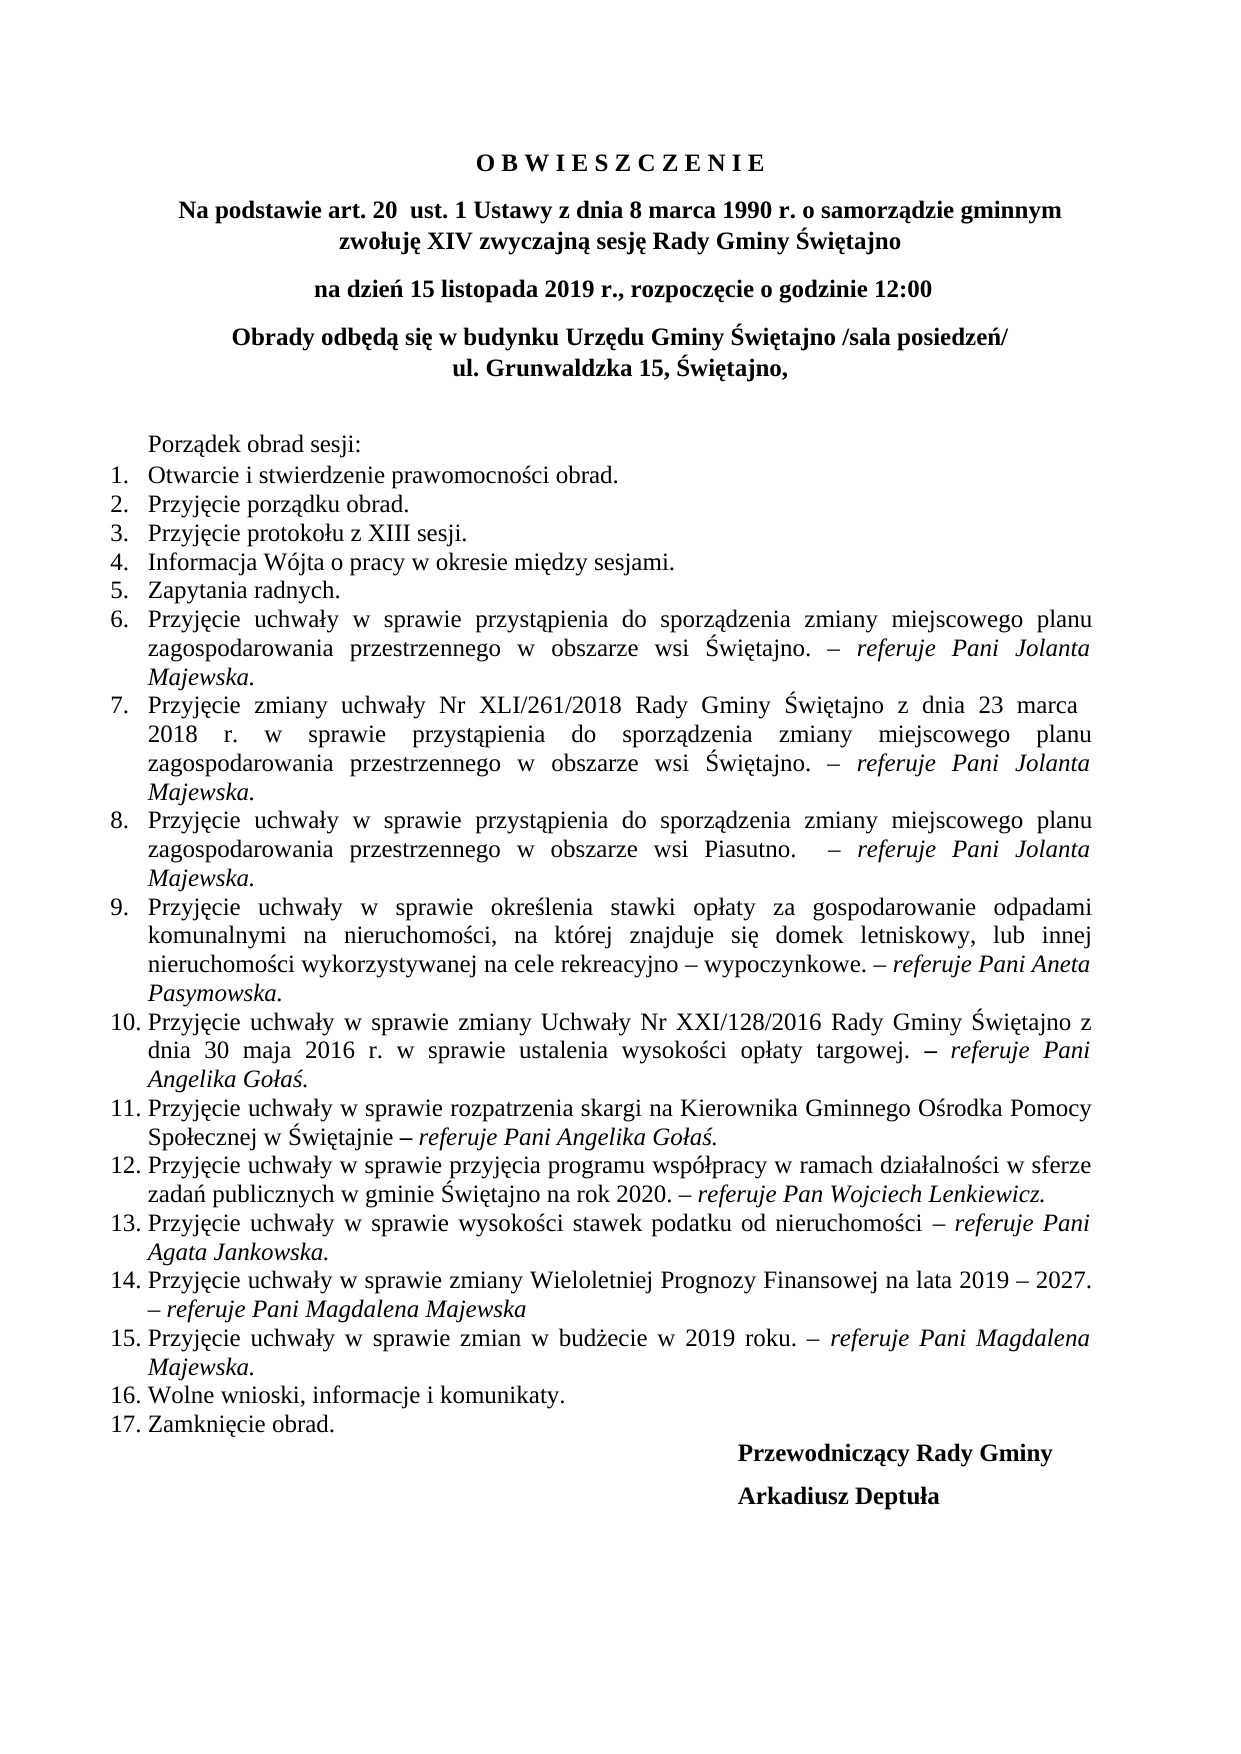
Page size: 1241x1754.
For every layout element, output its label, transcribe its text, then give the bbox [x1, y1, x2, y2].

text Porządek obrad sesji: [148, 429, 1093, 458]
list Przyjęcie protokołu z XIII sesji. [110, 518, 1093, 547]
list Przyjęcie zmiany uchwały Nr XLI/261/2018 Rady Gminy Świętajno z dnia 23 marca 2018 r. w sprawie przystąpienia do sporządzenia zmiany miejscowego planu zagospodarowania przestrzennego w obszarze wsi Świętajno. – referuje Pani Jolanta Majewska. [110, 690, 1093, 805]
list Zamknięcie obrad. [110, 1409, 1093, 1438]
list Arkadiusz Deptuła [664, 1481, 1093, 1510]
list Przyjęcie uchwały w sprawie przystąpienia do sporządzenia zmiany miejscowego planu zagospodarowania przestrzennego w obszarze wsi Świętajno. – referuje Pani Jolanta Majewska. [110, 604, 1093, 690]
text Na podstawie art. 20 ust. 1 Ustawy z dnia 8 marca 1990 r. o samorządzie gminnym zwołuję XIV zwyczajną sesję Rady Gminy Świętajno [148, 195, 1093, 255]
list Informacja Wójta o pracy w okresie między sesjami. [110, 547, 1093, 575]
list Zapytania radnych. [110, 575, 1093, 604]
list Przewodniczący Rady Gminy [664, 1438, 1093, 1467]
list Przyjęcie uchwały w sprawie przyjęcia programu współpracy w ramach działalności w sferze zadań publicznych w gminie Świętajno na rok 2020. – referuje Pan Wojciech Lenkiewicz. [110, 1150, 1093, 1208]
list Przyjęcie uchwały w sprawie zmiany Uchwały Nr XXI/128/2016 Rady Gminy Świętajno z dnia 30 maja 2016 r. w sprawie ustalenia wysokości opłaty targowej. – referuje Pani Angelika Gołaś. [110, 1007, 1093, 1093]
text Obrady odbędą się w budynku Urzędu Gminy Świętajno /sala posiedzeń/ ul. Grunwaldzka 15, Świętajno, [148, 322, 1093, 382]
list Przyjęcie uchwały w sprawie zmian w budżecie w 2019 roku. – referuje Pani Magdalena Majewska. [110, 1323, 1093, 1380]
list Przyjęcie uchwały w sprawie wysokości stawek podatku od nieruchomości – referuje Pani Agata Jankowska. [110, 1208, 1093, 1265]
list Otwarcie i stwierdzenie prawomocności obrad. [110, 460, 1093, 489]
list Przyjęcie uchwały w sprawie zmiany Wieloletniej Prognozy Finansowej na lata 2019 – 2027. – referuje Pani Magdalena Majewska [110, 1265, 1093, 1323]
text O B W I E S Z C Z E N I E [148, 148, 1093, 176]
text na dzień 15 listopada 2019 r., rozpoczęcie o godzinie 12:00 [148, 274, 1093, 303]
list Przyjęcie porządku obrad. [110, 489, 1093, 518]
list Przyjęcie uchwały w sprawie przystąpienia do sporządzenia zmiany miejscowego planu zagospodarowania przestrzennego w obszarze wsi Piasutno. – referuje Pani Jolanta Majewska. [110, 805, 1093, 892]
list Przyjęcie uchwały w sprawie rozpatrzenia skargi na Kierownika Gminnego Ośrodka Pomocy Społecznej w Świętajnie – referuje Pani Angelika Gołaś. [110, 1093, 1093, 1150]
list Wolne wnioski, informacje i komunikaty. [110, 1380, 1093, 1409]
list Przyjęcie uchwały w sprawie określenia stawki opłaty za gospodarowanie odpadami komunalnymi na nieruchomości, na której znajduje się domek letniskowy, lub innej nieruchomości wykorzystywanej na cele rekreacyjno – wypoczynkowe. – referuje Pani Aneta Pasymowska. [110, 892, 1093, 1007]
